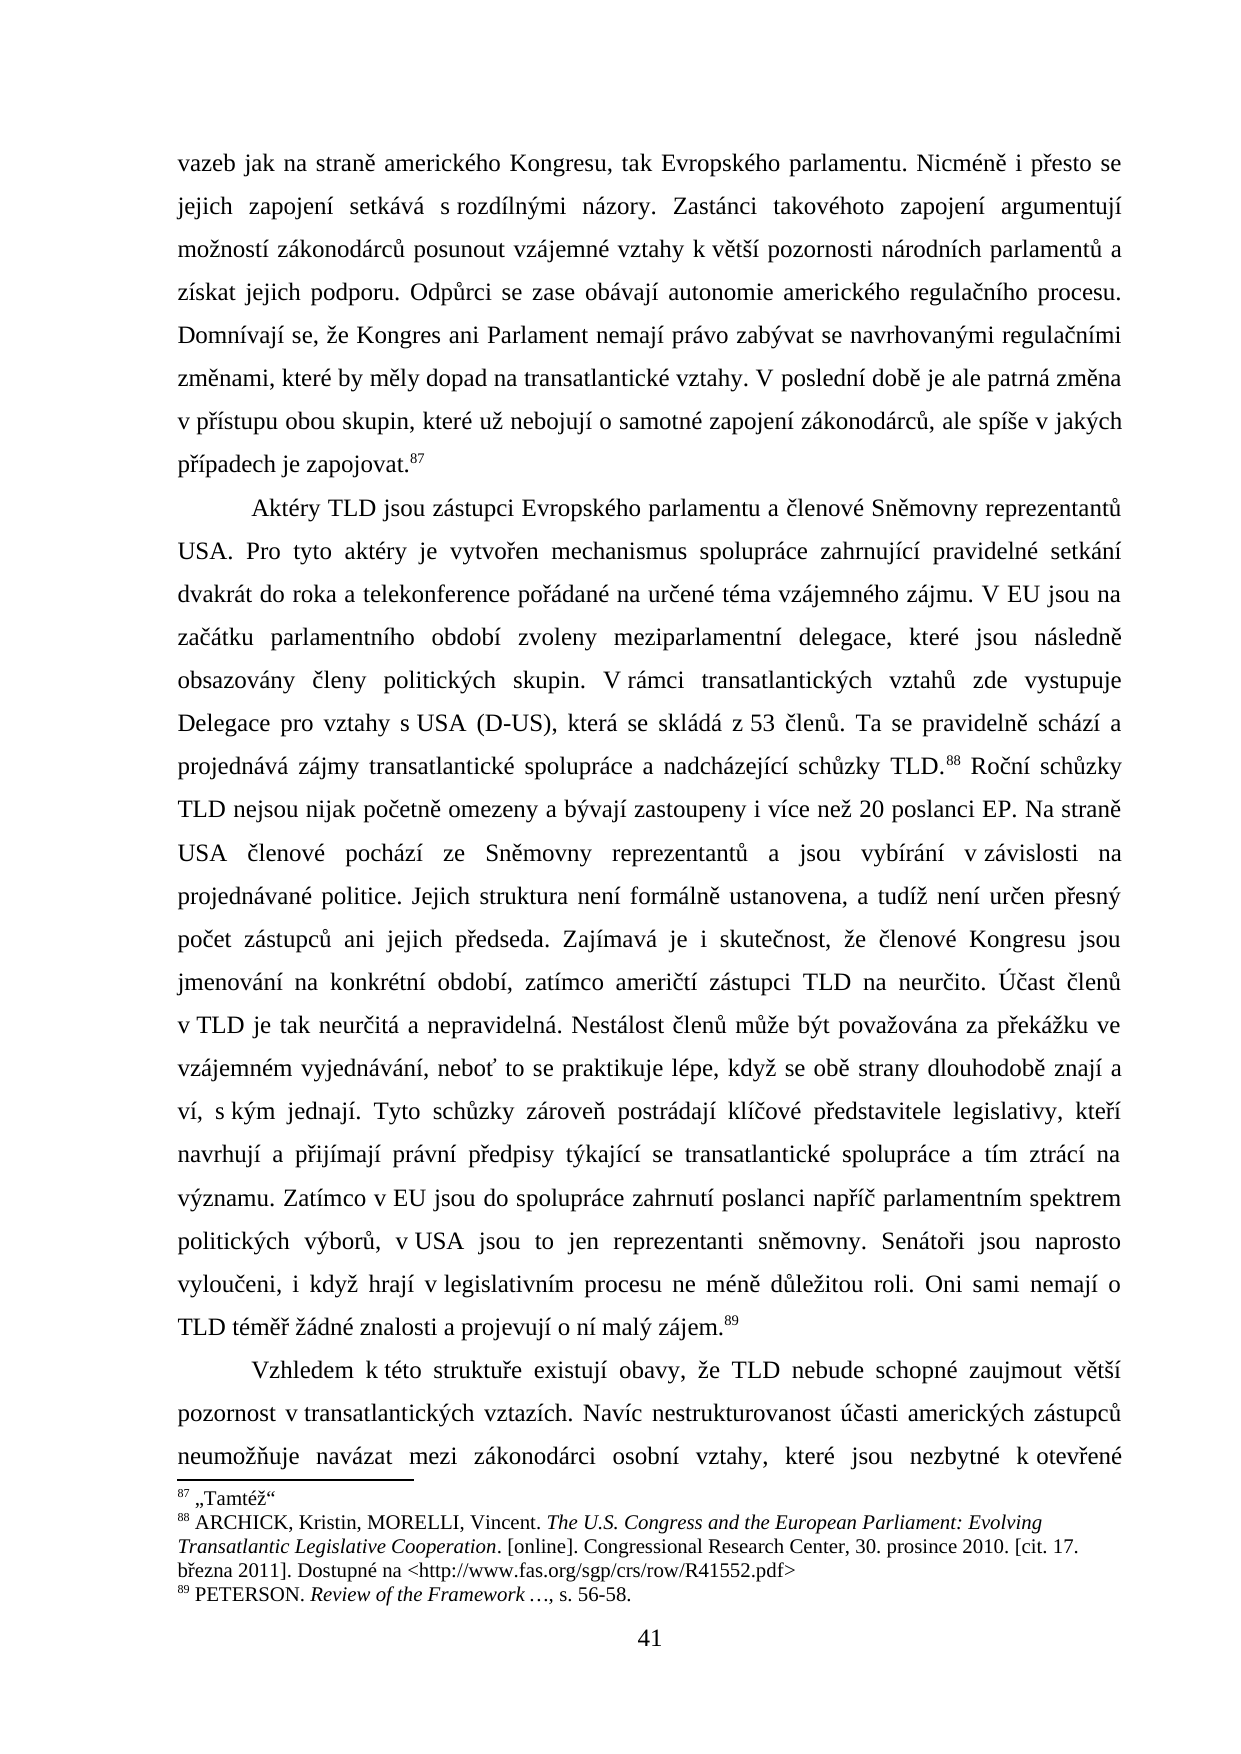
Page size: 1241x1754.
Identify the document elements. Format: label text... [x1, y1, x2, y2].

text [177, 1355, 1122, 1470]
text Aktéry TLD jsou zástupci Evropského parlamentu a členové Sněmovny reprezentantů USA. Pro tyto aktéry je vytvořen mechanismus spolupráce zahrnující pravidelné setkání dvakrát do roka a telekonference pořádané na určené téma vzájemného zájmu. V EU jsou na začátku parlamentního období zvoleny meziparlamentní delegace, které jsou následně obsazovány členy politických skupin. V rámci transatlantických vztahů zde vystupuje Delegace pro vztahy s USA (D-US), která se skládá z 53 členů. Ta se pravidelně schází a projednává zájmy transatlantické spolupráce a nadcházející schůzky TLD. Roční schůzky TLD nejsou nijak početně omezeny a bývají zastoupeny i více než 20 poslanci EP. Na straně USA členové pochází ze Sněmovny reprezentantů a jsou vybírání v závislosti na projednávané politice. Jejich struktura není formálně ustanovena, a tudíž není určen přesný počet zástupců ani jejich předseda. Zajímavá je i skutečnost, že členové Kongresu jsou jmenování na konkrétní období, zatímco američtí zástupci TLD na neurčito. Účast členů v TLD je tak neurčitá a nepravidelná. Nestálost členů může být považována za překážku ve vzájemném vyjednávání, neboť to se praktikuje lépe, když se obě strany dlouhodobě znají a ví, s kým jednají. Tyto schůzky zároveň postrádají klíčové představitele legislativy, kteří navrhují a přijímají právní předpisy týkající se transatlantické spolupráce a tím ztrácí na významu. Zatímco v EU jsou do spolupráce zahrnutí poslanci napříč parlamentním spektrem politických výborů, v USA jsou to jen reprezentanti sněmovny. Senátoři jsou naprosto vyloučeni, i když hrají v legislativním procesu ne méně důležitou roli. Oni sami nemají o TLD téměř žádné znalosti a projevují o ní malý zájem. [177, 493, 1122, 1341]
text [177, 148, 1122, 478]
